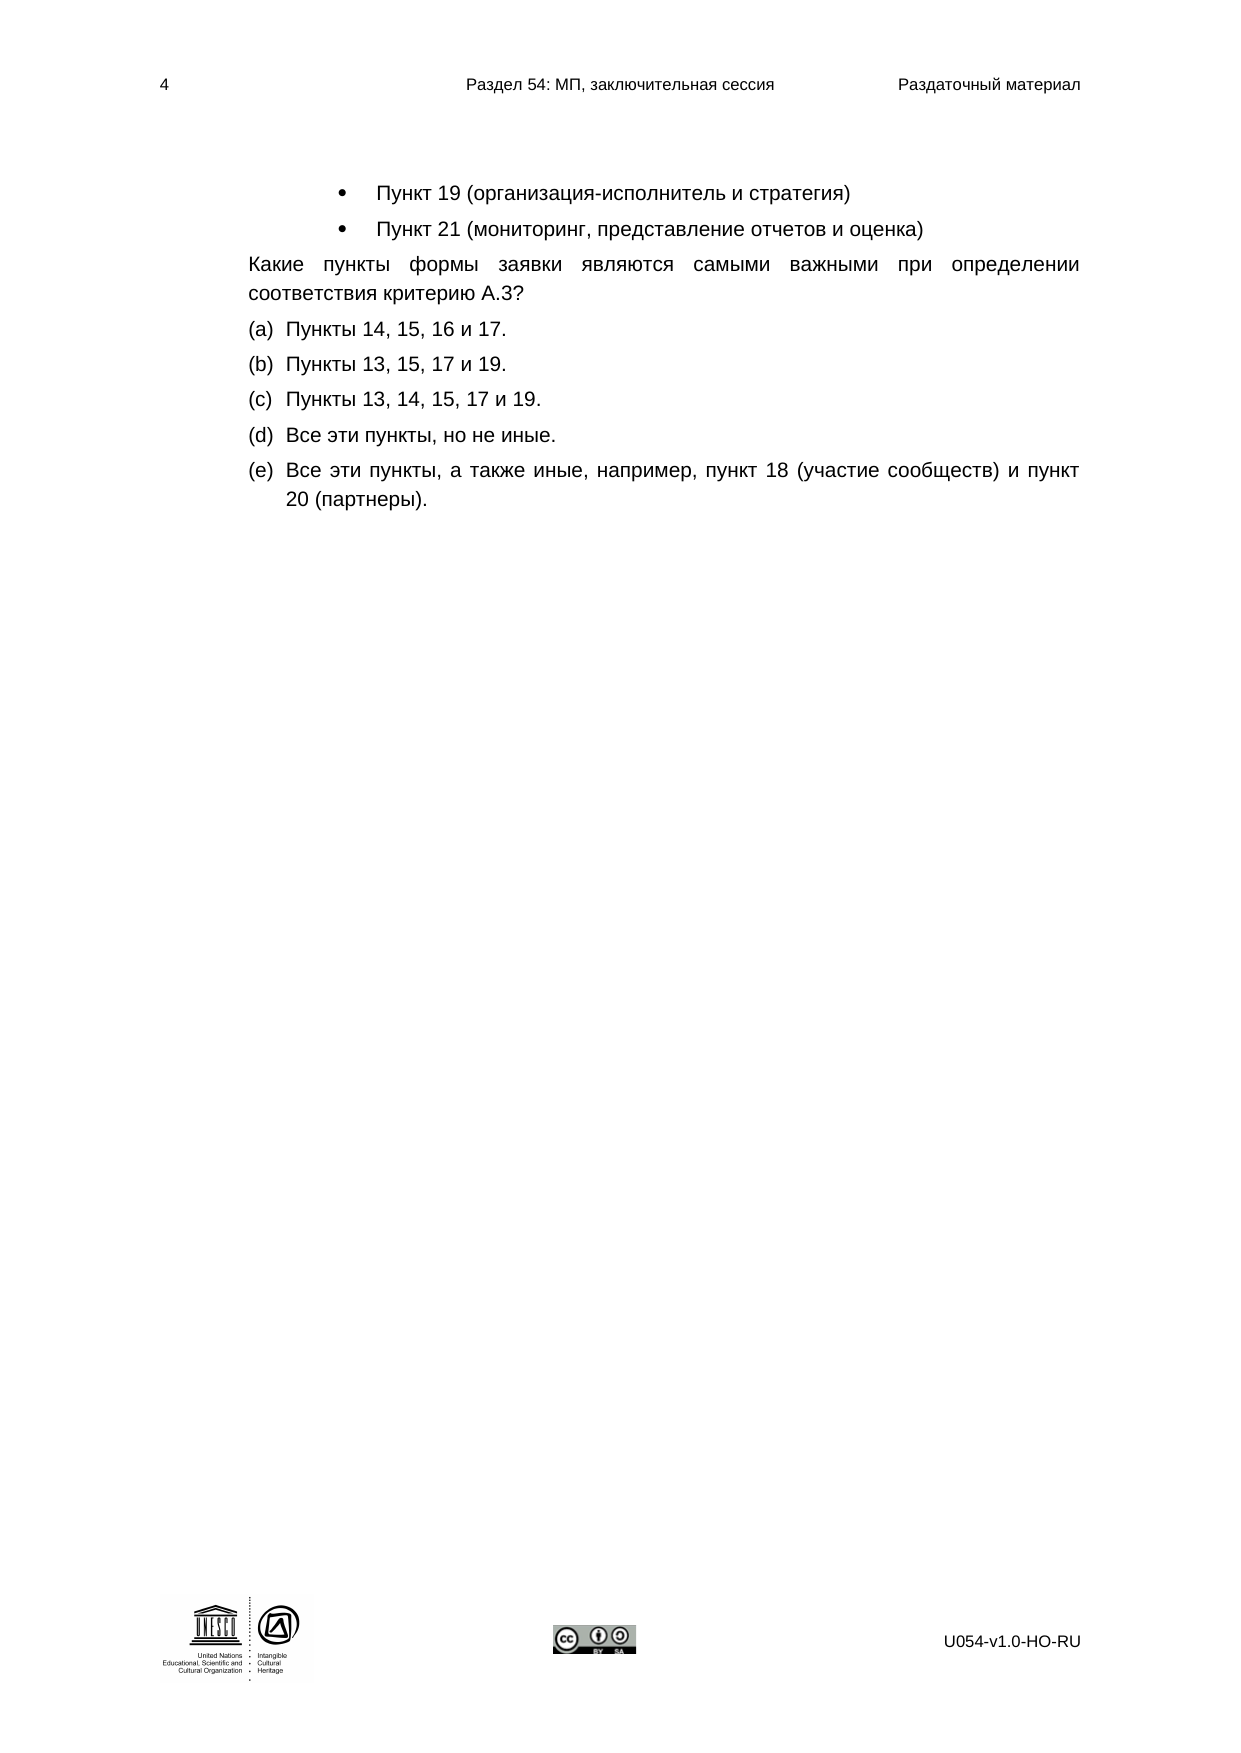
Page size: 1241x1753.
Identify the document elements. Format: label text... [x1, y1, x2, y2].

list Пункт 19 (организация-исполнитель и стратегия) [339, 177, 1081, 206]
list Пункты 13, 15, 17 и 19. [248, 348, 1081, 377]
picture [159, 1594, 315, 1683]
picture [551, 1625, 636, 1654]
list Пункты 14, 15, 16 и 17. [248, 313, 1081, 342]
list Все эти пункты, но не иные. [248, 419, 1081, 448]
list Пункт 21 (мониторинг, представление отчетов и оценка) [339, 213, 1081, 242]
text Какие пункты формы заявки являются самыми важными при определении соответствия критерию A.3? [248, 248, 1081, 306]
list Все эти пункты, а также иные, например, пункт 18 (участие сообществ) и пункт 20 (партнеры). [248, 454, 1081, 513]
list Пункты 13, 14, 15, 17 и 19. [248, 383, 1081, 413]
